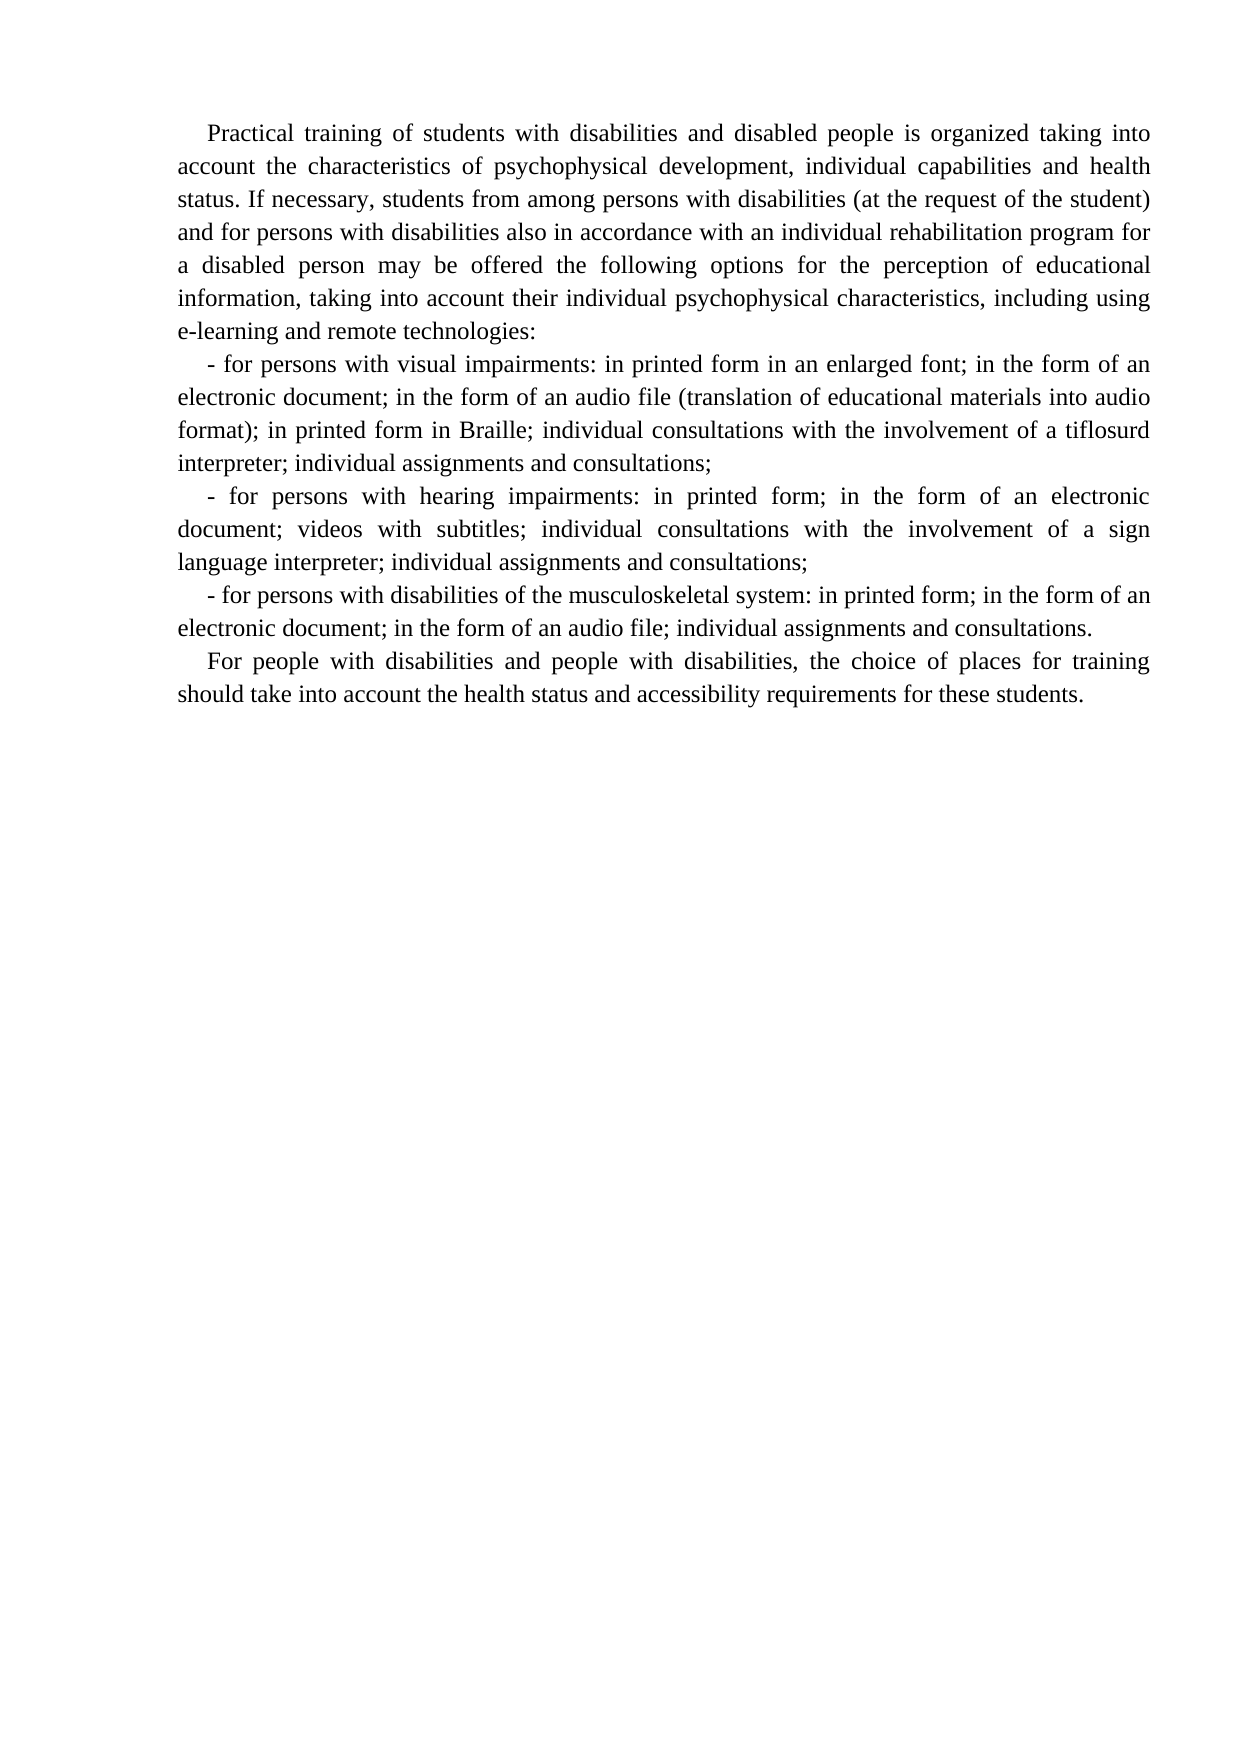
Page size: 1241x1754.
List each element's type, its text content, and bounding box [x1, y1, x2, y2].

text For people with disabilities and people with disabilities, the choice of places for training should take into account the health status and accessibility requirements for these students. [177, 646, 1152, 708]
text - for persons with hearing impairments: in printed form; in the form of an electronic document; videos with subtitles; individual consultations with the involvement of a sign language interpreter; individual assignments and consultations; [177, 481, 1152, 576]
text - for persons with visual impairments: in printed form in an enlarged font; in the form of an electronic document; in the form of an audio file (translation of educational materials into audio format); in printed form in Braille; individual consultations with the involvement of a tiflosurd interpreter; individual assignments and consultations; [177, 349, 1152, 477]
text Practical training of students with disabilities and disabled people is organized taking into account the characteristics of psychophysical development, individual capabilities and health status. If necessary, students from among persons with disabilities (at the request of the student) and for persons with disabilities also in accordance with an individual rehabilitation program for a disabled person may be offered the following options for the perception of educational information, taking into account their individual psychophysical characteristics, including using e-learning and remote technologies: [177, 118, 1152, 345]
text - for persons with disabilities of the musculoskeletal system: in printed form; in the form of an electronic document; in the form of an audio file; individual assignments and consultations. [177, 580, 1152, 642]
